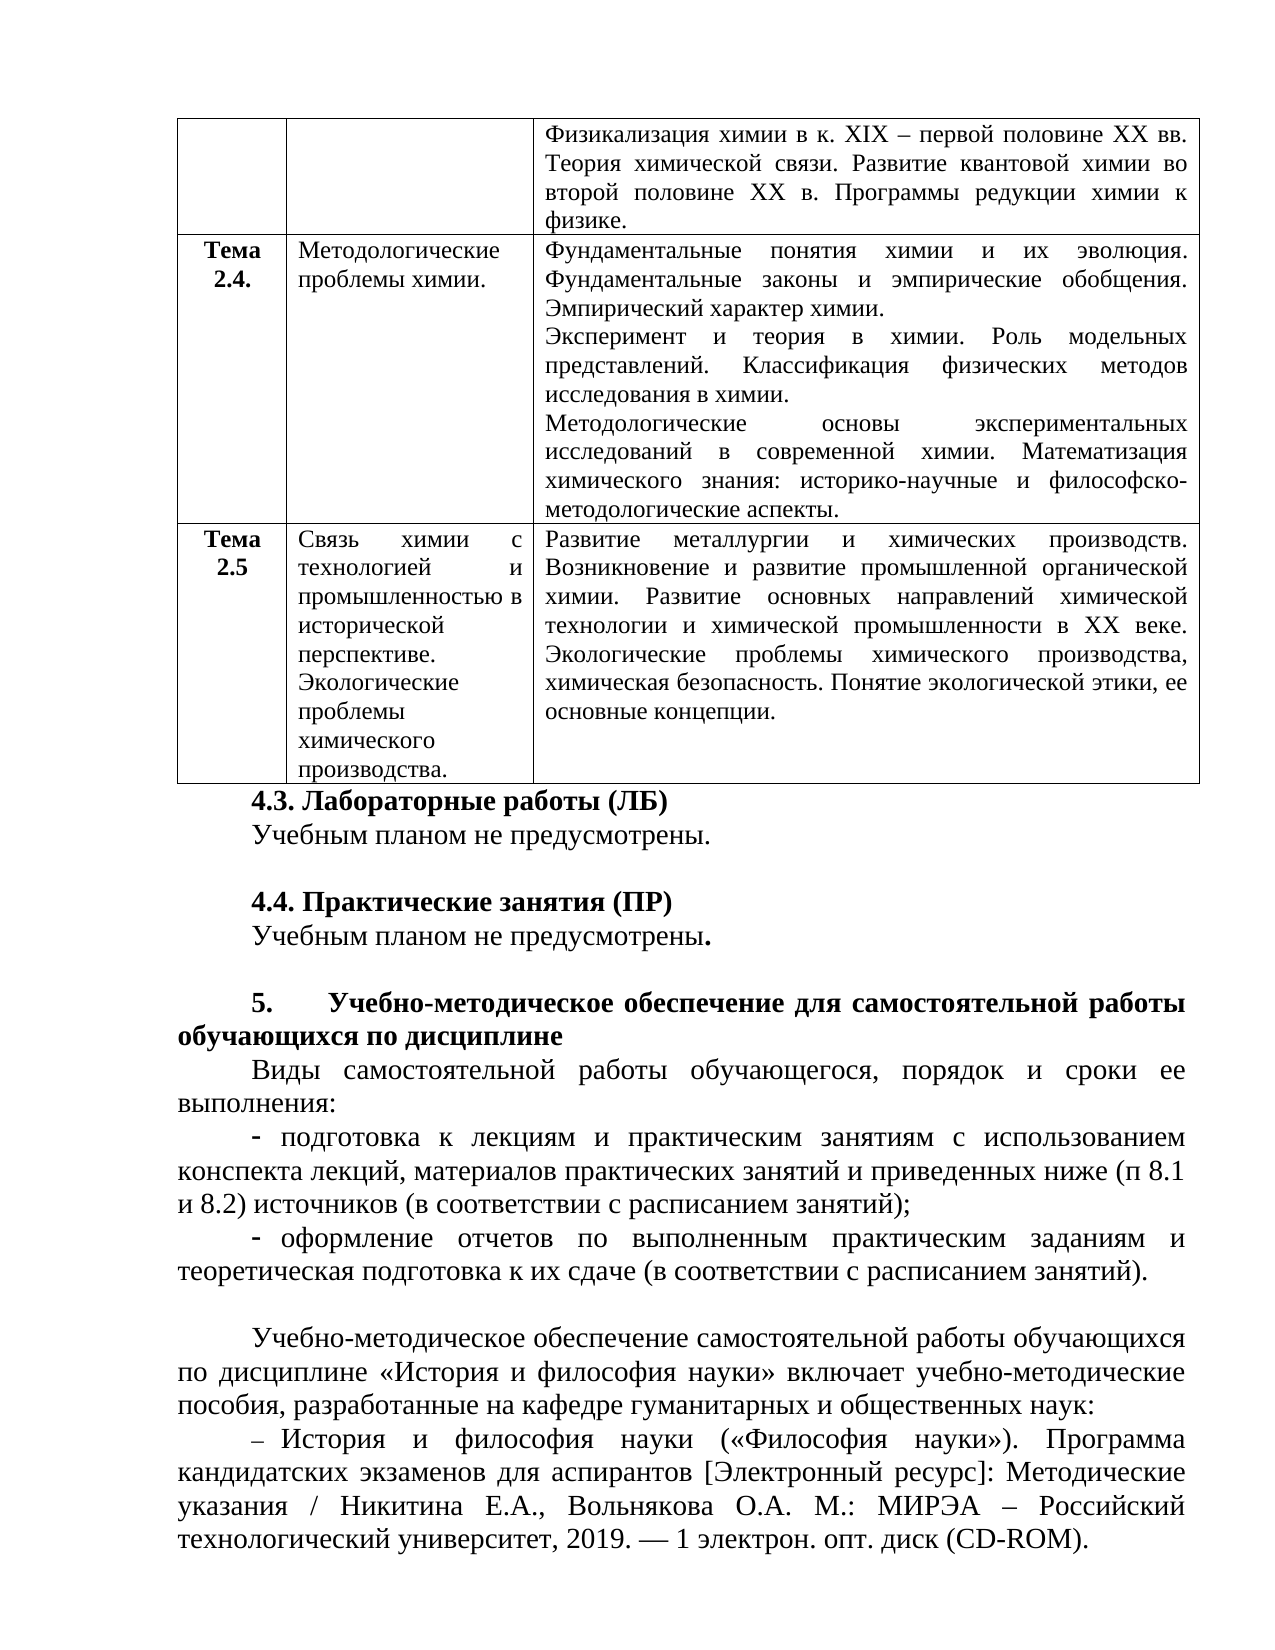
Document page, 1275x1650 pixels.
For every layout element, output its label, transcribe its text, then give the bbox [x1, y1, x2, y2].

text 4.3. Лабораторные работы (ЛБ) [177, 784, 1186, 817]
list Учебно-методическое обеспечение для самостоятельной работы обучающихся по дисциплине [177, 985, 1186, 1052]
text Учебным планом не предусмотрены. [177, 918, 1186, 951]
list История и философия науки («Философия науки»). Программа кандидатских экзаменов для аспирантов [Электронный ресурс]: Методические указания / Никитина Е.А., Вольнякова О.А. М.: МИРЭА – Российский технологический университет, 2019. — 1 электрон. опт. диск (CD-ROM). [177, 1421, 1186, 1555]
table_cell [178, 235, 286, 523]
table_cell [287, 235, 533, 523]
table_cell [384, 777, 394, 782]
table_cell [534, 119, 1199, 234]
list подготовка к лекциям и практическим занятиям с использованием конспекта лекций, материалов практических занятий и приведенных ниже (п 8.1 и 8.2) источников (в соответствии с расписанием занятий); [177, 1119, 1186, 1220]
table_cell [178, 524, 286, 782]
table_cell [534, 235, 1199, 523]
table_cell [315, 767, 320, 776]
list оформление отчетов по выполненным практическим заданиям и теоретическая подготовка к их сдаче (в соответствии с расписанием занятий). [177, 1220, 1186, 1287]
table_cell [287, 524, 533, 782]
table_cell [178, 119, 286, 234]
text Учебным планом не предусмотрены. [177, 817, 1186, 851]
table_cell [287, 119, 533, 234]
text 4.4. Практические занятия (ПР) [177, 884, 1186, 918]
text Учебно-методическое обеспечение самостоятельной работы обучающихся по дисциплине «История и философия науки» включает учебно-методические пособия, разработанные на кафедре гуманитарных и общественных наук: [177, 1320, 1186, 1421]
text Виды самостоятельной работы обучающегося, порядок и сроки ее выполнения: [177, 1052, 1186, 1119]
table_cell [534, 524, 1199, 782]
